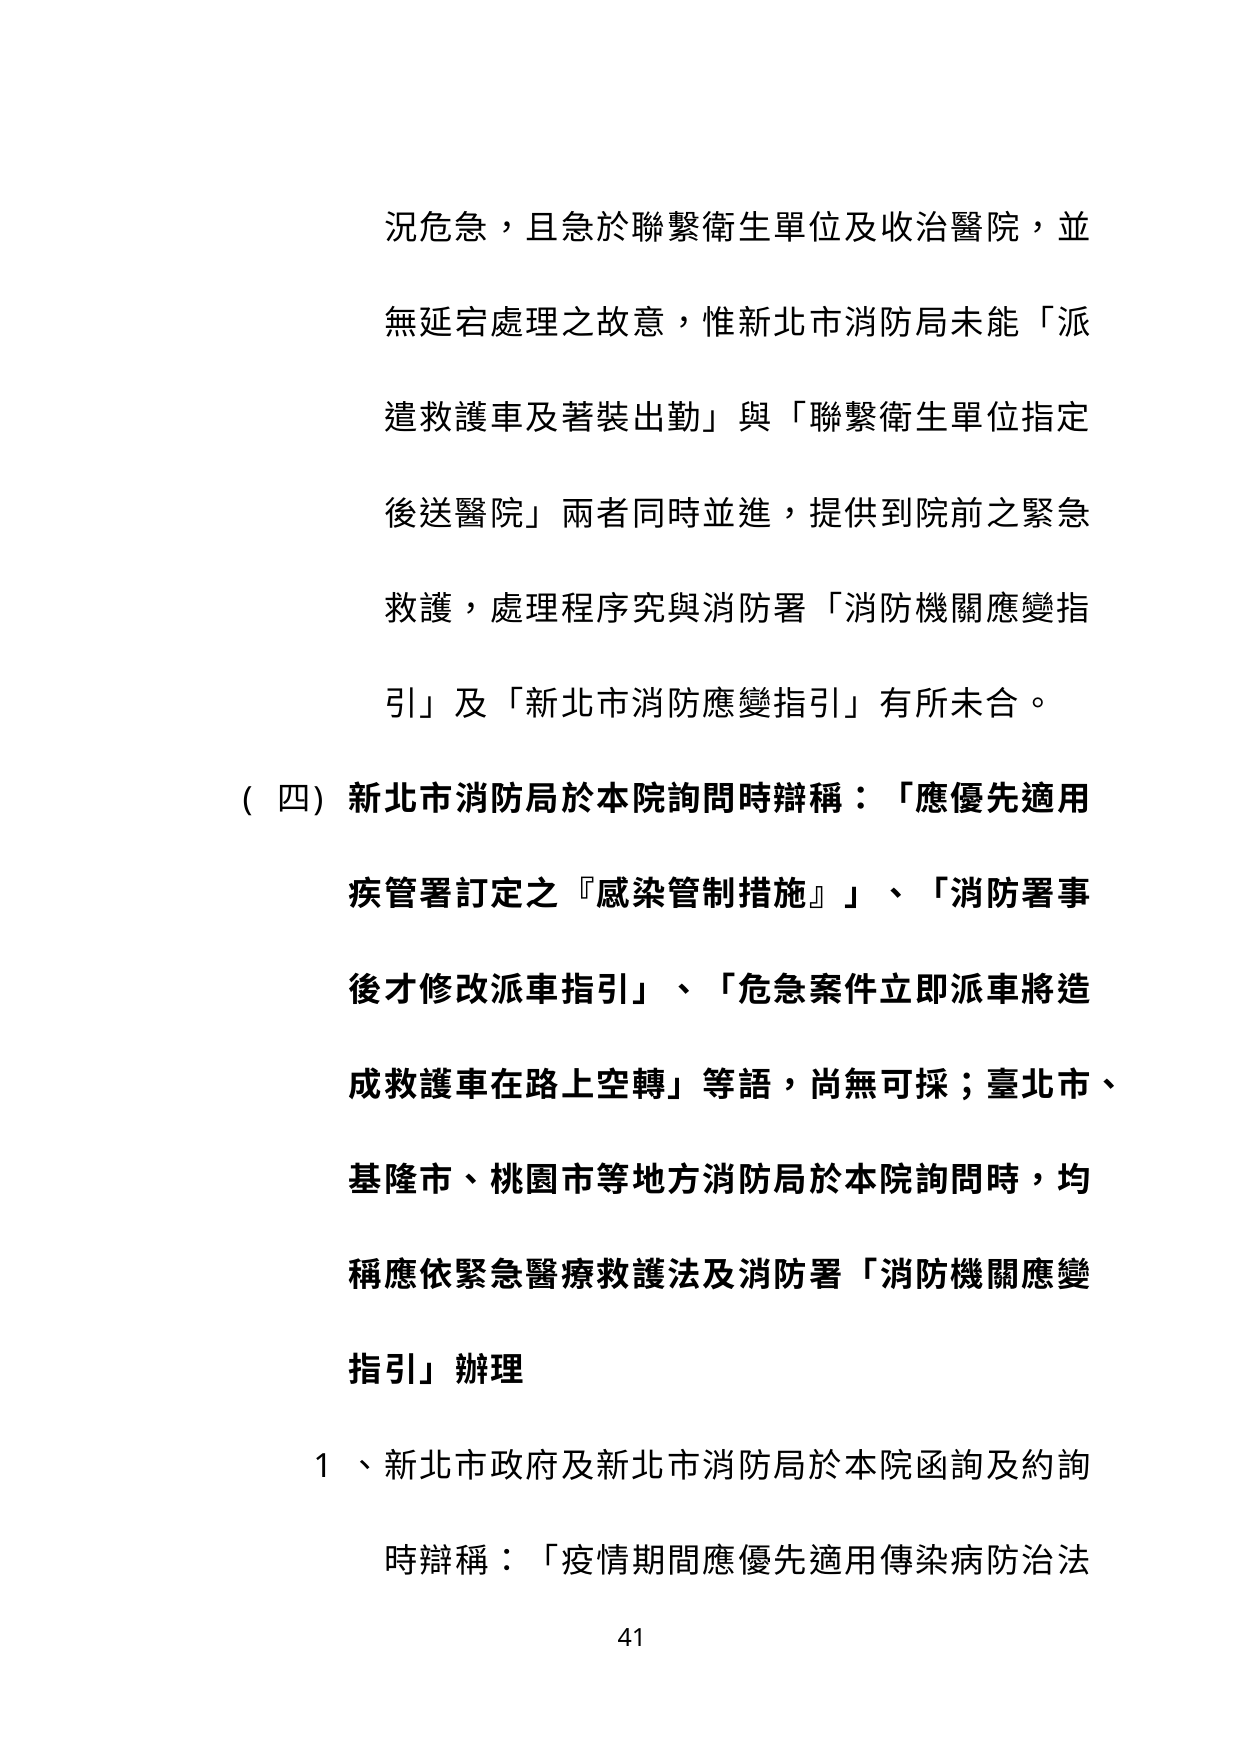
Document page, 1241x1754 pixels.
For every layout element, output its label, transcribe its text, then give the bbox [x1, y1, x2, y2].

subtitle 新北市消防局於本院詢問時辯稱：「應優先適用疾管署訂定之『感染管制措施』」、「消防署事後才修改派車指引」、「危急案件立即派車將造成救護車在路上空轉」等語，尚無可採；臺北市、基隆市、桃園市等地方消防局於本院詢問時，均稱應依緊急醫療救護法及消防署「消防機關應變指引」辦理 [242, 748, 1092, 1415]
subtitle 新北市政府及新北市消防局於本院函詢及約詢時辯稱：「疫情期間應優先適用傳染病防治法及疾管署訂定之『感染管制措施』」、「消防署事後才修改派車指引」、「危急案件立即派車將造成救護車在路上空轉」等語，主張恩恩案並無違失。 [296, 1415, 1092, 1605]
